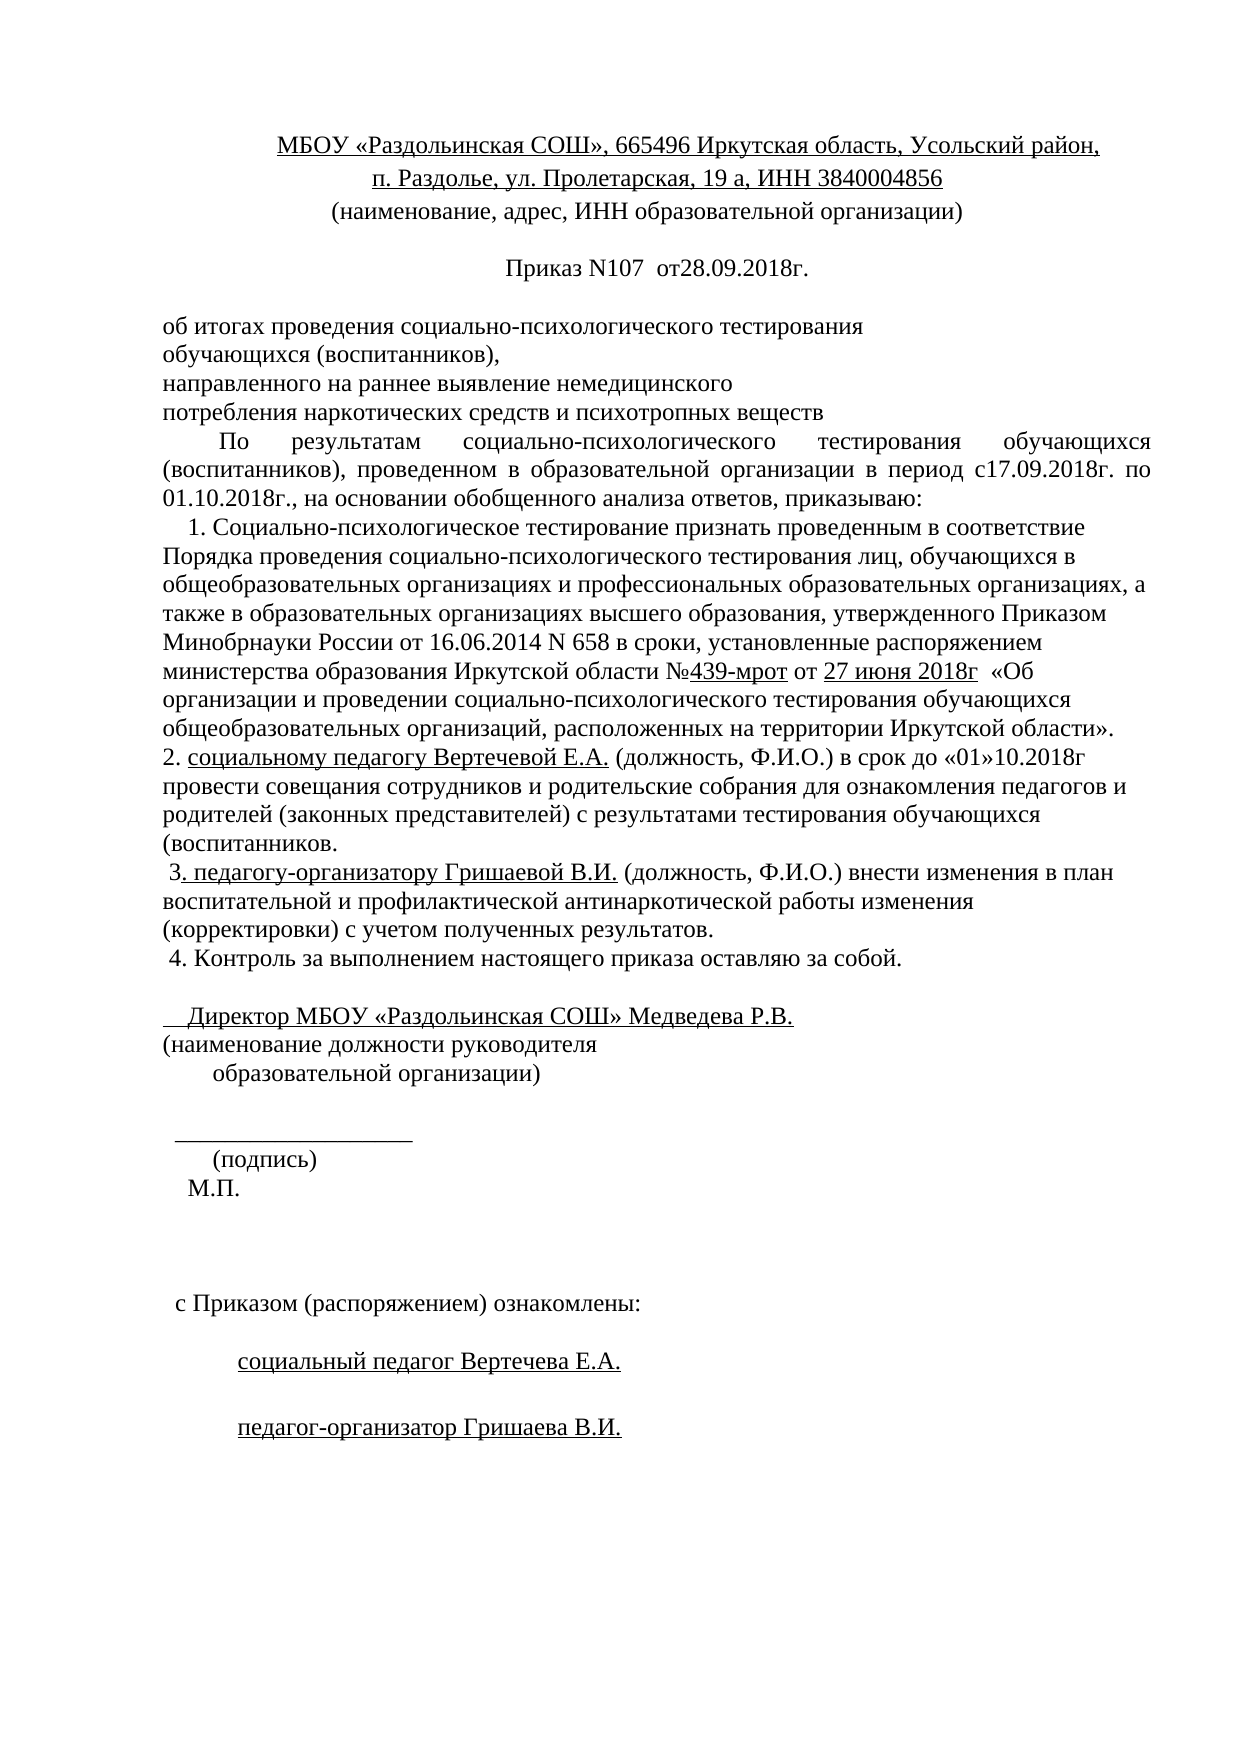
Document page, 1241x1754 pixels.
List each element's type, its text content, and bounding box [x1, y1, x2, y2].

text обучающихся (воспитанников), [162, 339, 1152, 368]
text п. Раздолье, ул. Пролетарская, 19 а, ИНН 3840004856 [162, 163, 1152, 192]
text Директор МБОУ «Раздольинская СОШ» Медведева Р.В. [162, 1001, 1152, 1029]
text Приказ N107 от28.09.2018г. [162, 253, 1152, 282]
text (подпись) [162, 1144, 1152, 1173]
text об итогах проведения социально-психологического тестирования [162, 311, 1152, 339]
text направленного на раннее выявление немедицинского [162, 368, 1152, 397]
list педагог-организатор Гришаева В.И. [237, 1412, 1152, 1441]
text потребления наркотических средств и психотропных веществ [162, 397, 1152, 426]
text 1. Социально-психологическое тестирование признать проведенным в соответствие Порядка проведения социально-психологического тестирования лиц, обучающихся в общеобразовательных организациях и профессиональных образовательных организациях, а также в образовательных организациях высшего образования, утвержденного Приказом Минобрнауки России от 16.06.2014 N 658 в сроки, установленные распоряжением министерства образования Иркутской области №439-мрот от 27 июня 2018г «Об организации и проведении социально-психологического тестирования обучающихся общеобразовательных организаций, расположенных на территории Иркутской области». [162, 512, 1152, 742]
text 4. Контроль за выполнением настоящего приказа оставляю за собой. [162, 943, 1152, 972]
text (наименование, адрес, ИНН образовательной организации) [162, 196, 1152, 224]
text (наименование должности руководителя [162, 1029, 1152, 1058]
text ___________________ [162, 1116, 1152, 1144]
text 2. социальному педагогу Вертечевой Е.А. (должность, Ф.И.О.) в срок до «01»10.2018г провести совещания сотрудников и родительские собрания для ознакомления педагогов и родителей (законных представителей) с результатами тестирования обучающихся (воспитанников. [162, 742, 1152, 857]
text По результатам социально-психологического тестирования обучающихся (воспитанников), проведенном в образовательной организации в период с17.09.2018г. по 01.10.2018г., на основании обобщенного анализа ответов, приказываю: [162, 426, 1152, 512]
text 3. педагогу-организатору Гришаевой В.И. (должность, Ф.И.О.) внести изменения в план воспитательной и профилактической антинаркотической работы изменения (корректировки) с учетом полученных результатов. [162, 857, 1152, 943]
text МБОУ «Раздольинская СОШ», 665496 Иркутская область, Усольский район, [162, 130, 1152, 158]
text с Приказом (распоряжением) ознакомлены: [162, 1288, 1152, 1317]
text образовательной организации) [162, 1058, 1152, 1087]
list социальный педагог Вертечева Е.А. [237, 1346, 1152, 1374]
text М.П. [162, 1173, 1152, 1202]
